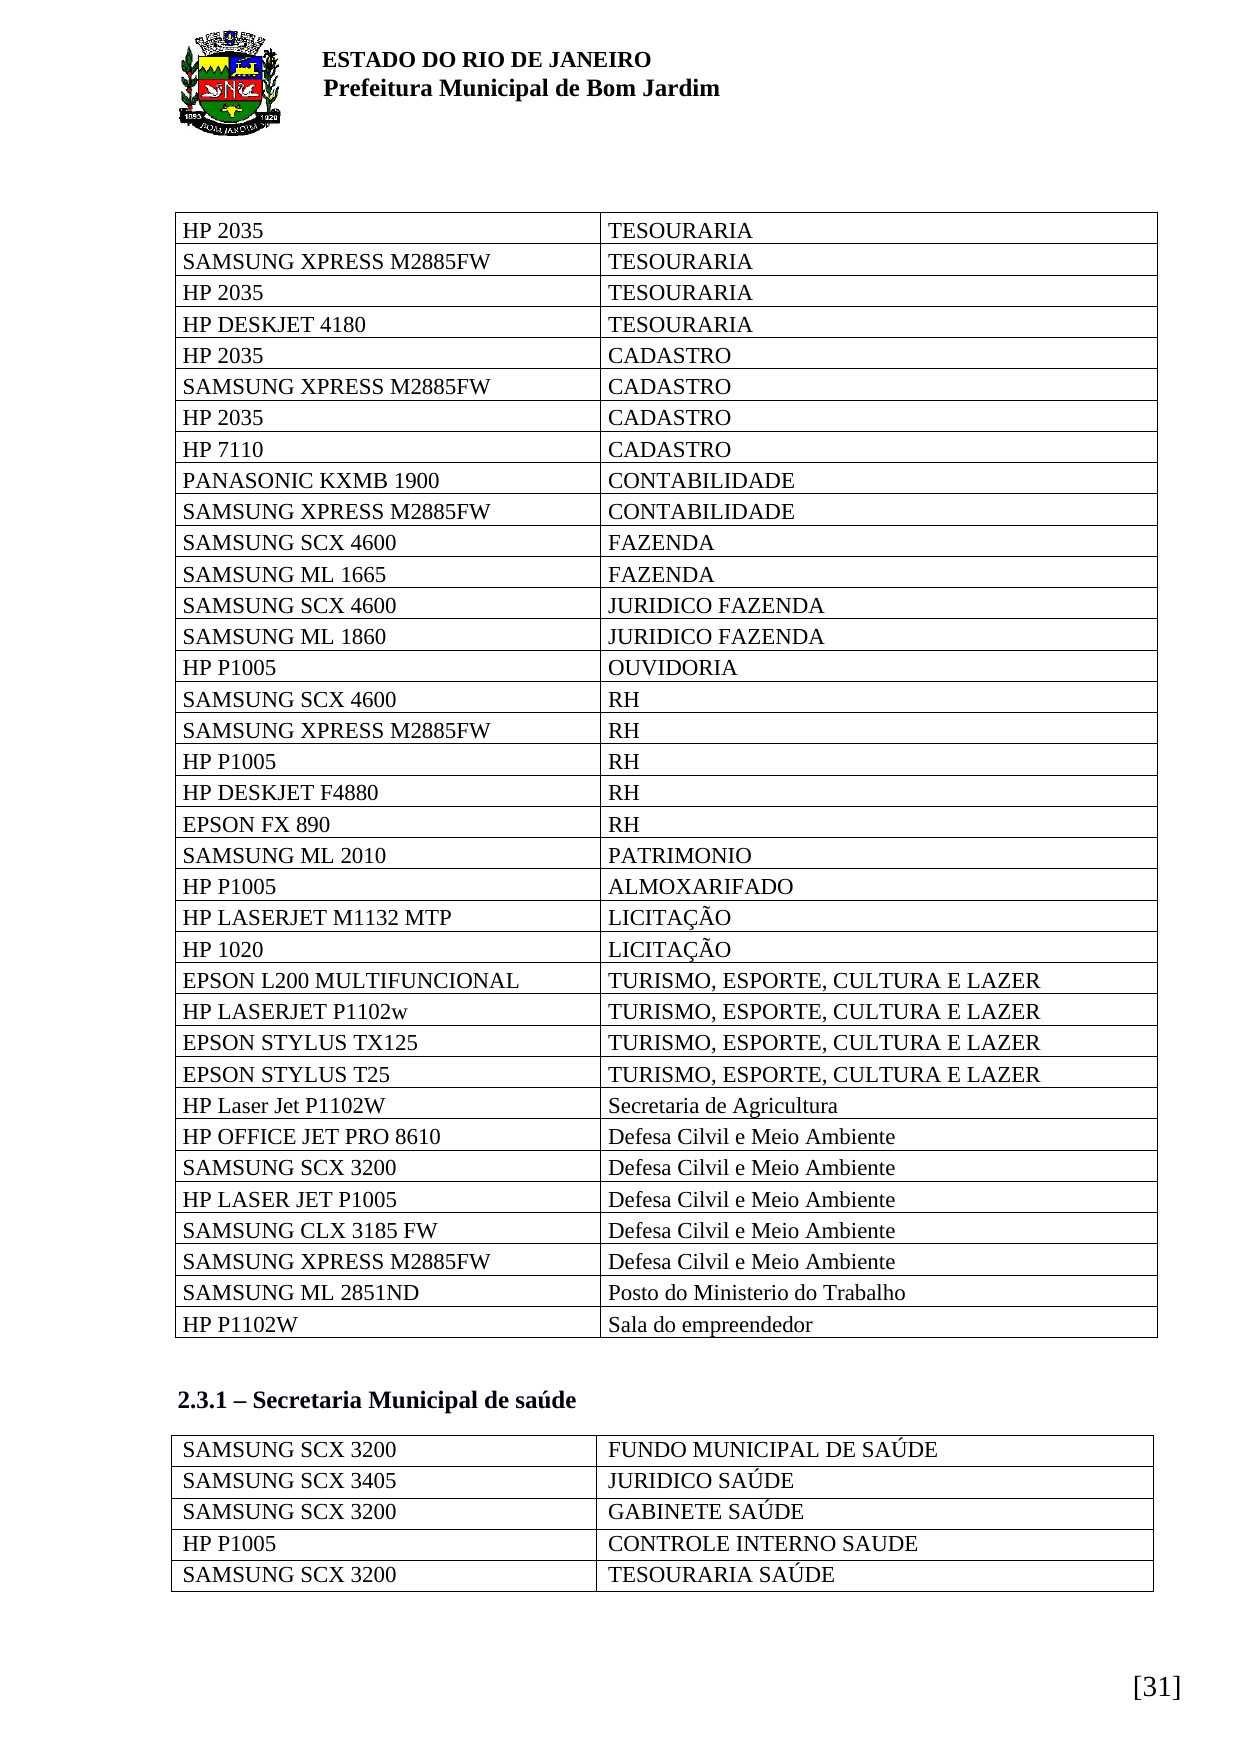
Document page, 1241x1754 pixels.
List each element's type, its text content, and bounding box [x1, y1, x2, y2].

table_header FUNDO MUNICIPAL DE SAÚDE [597, 1436, 1153, 1466]
table_cell Sala do empreendedor [601, 1307, 1157, 1337]
table_cell HP 2035 [176, 276, 600, 306]
table_cell JURIDICO FAZENDA [601, 588, 1157, 618]
table_cell SAMSUNG SCX 4600 [176, 588, 600, 618]
picture [176, 28, 282, 138]
table_cell Defesa Cilvil e Meio Ambiente [601, 1119, 1157, 1149]
table_cell SAMSUNG ML 1665 [176, 557, 600, 587]
table_cell TESOURARIA [601, 307, 1157, 337]
table_cell GABINETE SAÚDE [597, 1499, 1153, 1529]
table_cell ALMOXARIFADO [601, 869, 1157, 899]
table_cell SAMSUNG XPRESS M2885FW [176, 713, 600, 743]
table_cell SAMSUNG CLX 3185 FW [176, 1213, 600, 1243]
table_cell Defesa Cilvil e Meio Ambiente [601, 1213, 1157, 1243]
table_cell Posto do Ministerio do Trabalho [601, 1276, 1157, 1306]
table_cell HP P1005 [176, 651, 600, 681]
table_cell RH [601, 682, 1157, 712]
table_cell RH [601, 713, 1157, 743]
table_cell RH [601, 776, 1157, 806]
table_cell EPSON L200 MULTIFUNCIONAL [176, 963, 600, 993]
table_cell HP LASER JET P1005 [176, 1182, 600, 1212]
table_cell EPSON STYLUS T25 [176, 1057, 600, 1087]
table_cell HP Laser Jet P1102W [176, 1088, 600, 1118]
table_cell CONTABILIDADE [601, 463, 1157, 493]
table_cell JURIDICO SAÚDE [597, 1467, 1153, 1497]
table_cell TESOURARIA [601, 213, 1157, 243]
table_cell PATRIMONIO [601, 838, 1157, 868]
table_cell TURISMO, ESPORTE, CULTURA E LAZER [601, 963, 1157, 993]
table_cell TURISMO, ESPORTE, CULTURA E LAZER [601, 994, 1157, 1024]
table_cell JURIDICO FAZENDA [601, 619, 1157, 649]
table_cell SAMSUNG XPRESS M2885FW [176, 369, 600, 399]
table_cell CADASTRO [601, 401, 1157, 431]
table_cell TURISMO, ESPORTE, CULTURA E LAZER [601, 1057, 1157, 1087]
table_cell HP P1005 [176, 744, 600, 774]
table_cell SAMSUNG SCX 3405 [172, 1467, 596, 1497]
table_cell CADASTRO [601, 369, 1157, 399]
table_cell CONTABILIDADE [601, 494, 1157, 524]
table_cell CADASTRO [601, 432, 1157, 462]
table_cell HP DESKJET F4880 [176, 776, 600, 806]
table_cell HP P1005 [172, 1530, 596, 1560]
table_header SAMSUNG SCX 3200 [172, 1436, 596, 1466]
table_cell HP 2035 [176, 338, 600, 368]
table_cell SAMSUNG XPRESS M2885FW [176, 494, 600, 524]
table_cell HP P1102W [176, 1307, 600, 1337]
table_cell HP 7110 [176, 432, 600, 462]
table_cell HP LASERJET P1102w [176, 994, 600, 1024]
table_cell SAMSUNG SCX 4600 [176, 526, 600, 556]
table_cell SAMSUNG SCX 4600 [176, 682, 600, 712]
table_cell CONTROLE INTERNO SAUDE [597, 1530, 1153, 1560]
table_cell SAMSUNG ML 1860 [176, 619, 600, 649]
table_cell Defesa Cilvil e Meio Ambiente [601, 1182, 1157, 1212]
table_cell TESOURARIA SAÚDE [597, 1561, 1153, 1591]
table_cell HP OFFICE JET PRO 8610 [176, 1119, 600, 1149]
table_cell CADASTRO [601, 338, 1157, 368]
table_cell EPSON STYLUS TX125 [176, 1026, 600, 1056]
table_cell HP P1005 [176, 869, 600, 899]
table_cell HP 2035 [176, 213, 600, 243]
table_cell LICITAÇÃO [601, 932, 1157, 962]
table_cell SAMSUNG SCX 3200 [176, 1151, 600, 1181]
table_cell SAMSUNG ML 2851ND [176, 1276, 600, 1306]
table_cell PANASONIC KXMB 1900 [176, 463, 600, 493]
table_cell HP 2035 [176, 401, 600, 431]
table_cell TURISMO, ESPORTE, CULTURA E LAZER [601, 1026, 1157, 1056]
table_cell RH [601, 744, 1157, 774]
table_cell SAMSUNG SCX 3200 [172, 1499, 596, 1529]
table_cell FAZENDA [601, 557, 1157, 587]
table_cell SAMSUNG XPRESS M2885FW [176, 1244, 600, 1274]
table_cell EPSON FX 890 [176, 807, 600, 837]
table_cell Defesa Cilvil e Meio Ambiente [601, 1151, 1157, 1181]
table_cell HP DESKJET 4180 [176, 307, 600, 337]
table_cell LICITAÇÃO [601, 901, 1157, 931]
table_cell FAZENDA [601, 526, 1157, 556]
list 2.3.1 – Secretaria Municipal de saúde [177, 1385, 1181, 1414]
table_cell HP LASERJET M1132 MTP [176, 901, 600, 931]
table_cell SAMSUNG ML 2010 [176, 838, 600, 868]
table_cell HP 1020 [176, 932, 600, 962]
table_cell OUVIDORIA [601, 651, 1157, 681]
table_cell SAMSUNG SCX 3200 [172, 1561, 596, 1591]
table_cell TESOURARIA [601, 276, 1157, 306]
table_cell Secretaria de Agricultura [601, 1088, 1157, 1118]
table_cell SAMSUNG XPRESS M2885FW [176, 244, 600, 274]
table_cell TESOURARIA [601, 244, 1157, 274]
table_cell Defesa Cilvil e Meio Ambiente [601, 1244, 1157, 1274]
table_cell RH [601, 807, 1157, 837]
